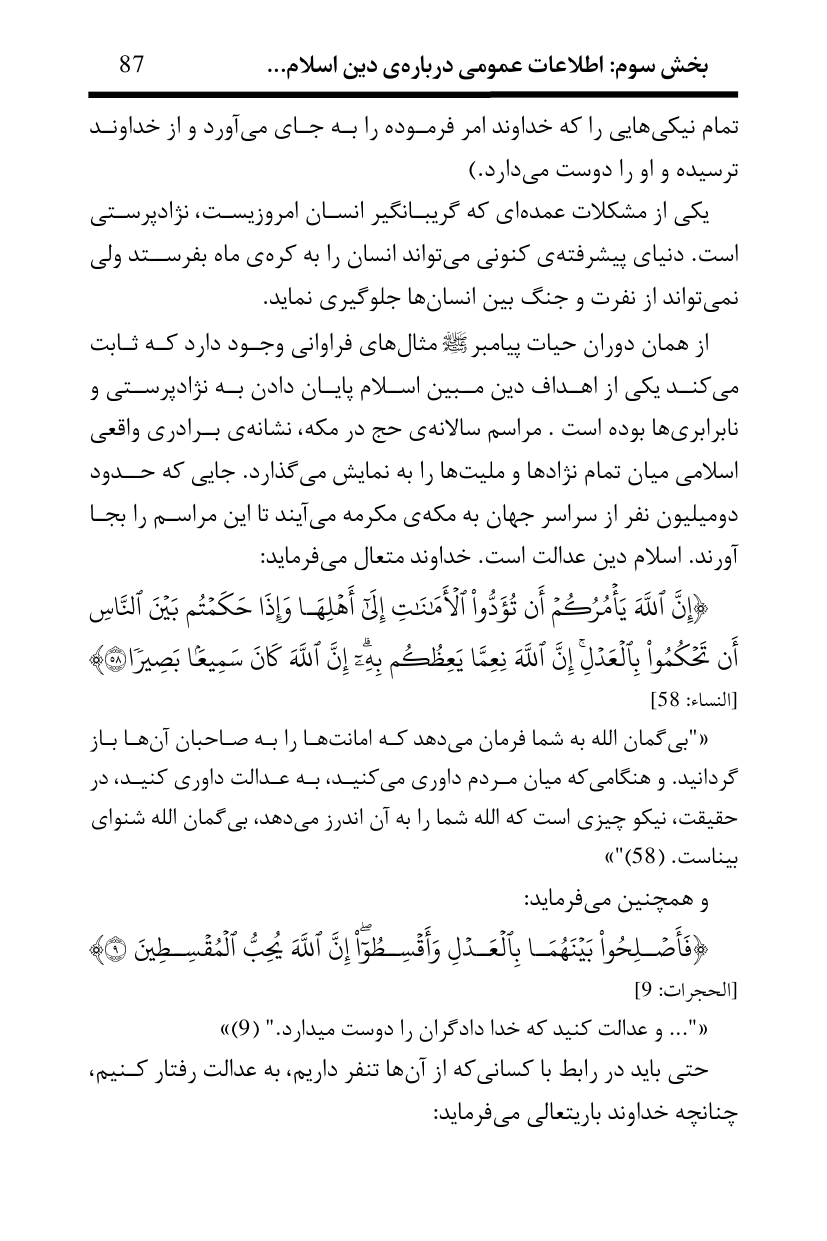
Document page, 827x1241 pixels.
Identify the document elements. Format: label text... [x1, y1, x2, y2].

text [89, 109, 738, 194]
text حتی باید در رابط با کسانی‌که از آن‌ها تنفر داریم، به عدالت رفتار کنیم، چنانچه خداوند باریتعالی می‌فرماید: [89, 1052, 738, 1137]
text و همچنین می‌فرماید: [89, 880, 738, 923]
text «"بی‌گمان الله به شما فرمان می‌دهد که امانت‌ها را به صاحبان آن‌ها باز گردانید. و هنگامی‌که میان مردم داوری می‌کنید، به عدالت داوری کنید، در حقیقت، نیکو چیزی است که الله شما را به آن اندرز می‌دهد، بی‌گمان الله شنوای بیناست. ﴿58﴾"» [89, 722, 738, 880]
text ﴿فَأَصۡلِحُواْ بَيۡنَهُمَا بِٱلۡعَدۡلِ وَأَقۡسِطُوٓاْۖ إِنَّ ٱللَّهَ يُحِبُّ ٱلۡمُقۡسِطِينَ ٩﴾ [الحجرات: 9] [89, 923, 738, 1012]
text از همان دوران حیات پیامبر ج مثال‌های فراوانی وجود دارد که ثابت می‌کند یکی از اهداف دین مبین اسلام پایان دادن به نژادپرستی و نابرابری‌ها بوده است . مراسم سالانه‌ی حج در مکه، نشانه‌ی برادری واقعی اسلامی میان تمام نژادها و ملیت‌ها را به نمایش می‌گذارد. جایی که حدود دومیلیون نفر از سراسر جهان به مکه‌ی مکرمه می‌آیند تا این مراسم را بجا آورند. اسلام دین عدالت است. خداوند متعال می‌فرماید: [89, 322, 738, 581]
text یکی از مشکلات عمده‌ای که گریبانگیر انسان امروزیست، نژادپرستی است. دنیای پیشرفته‌ی کنونی می‌تواند انسان را به کره‌ی ماه بفرستد ولی نمی‌تواند از نفرت و جنگ بین انسان‌ها جلوگیری نماید. [89, 194, 738, 322]
text ﴿إِنَّ ٱللَّهَ يَأۡمُرُكُمۡ أَن تُؤَدُّواْ ٱلۡأَمَٰنَٰتِ إِلَىٰٓ أَهۡلِهَا وَإِذَا حَكَمۡتُم بَيۡنَ ٱلنَّاسِ أَن تَحۡكُمُواْ بِٱلۡعَدۡلِۚ إِنَّ ٱللَّهَ نِعِمَّا يَعِظُكُم بِهِۦٓۗ إِنَّ ٱللَّهَ كَانَ سَمِيعَۢا بَصِيرٗا٥٨﴾ [النساء: 58] [89, 581, 738, 722]
text «"... و عدالت کنید که خدا دادگران را دوست مى‏دارد." (9)» [89, 1012, 738, 1052]
